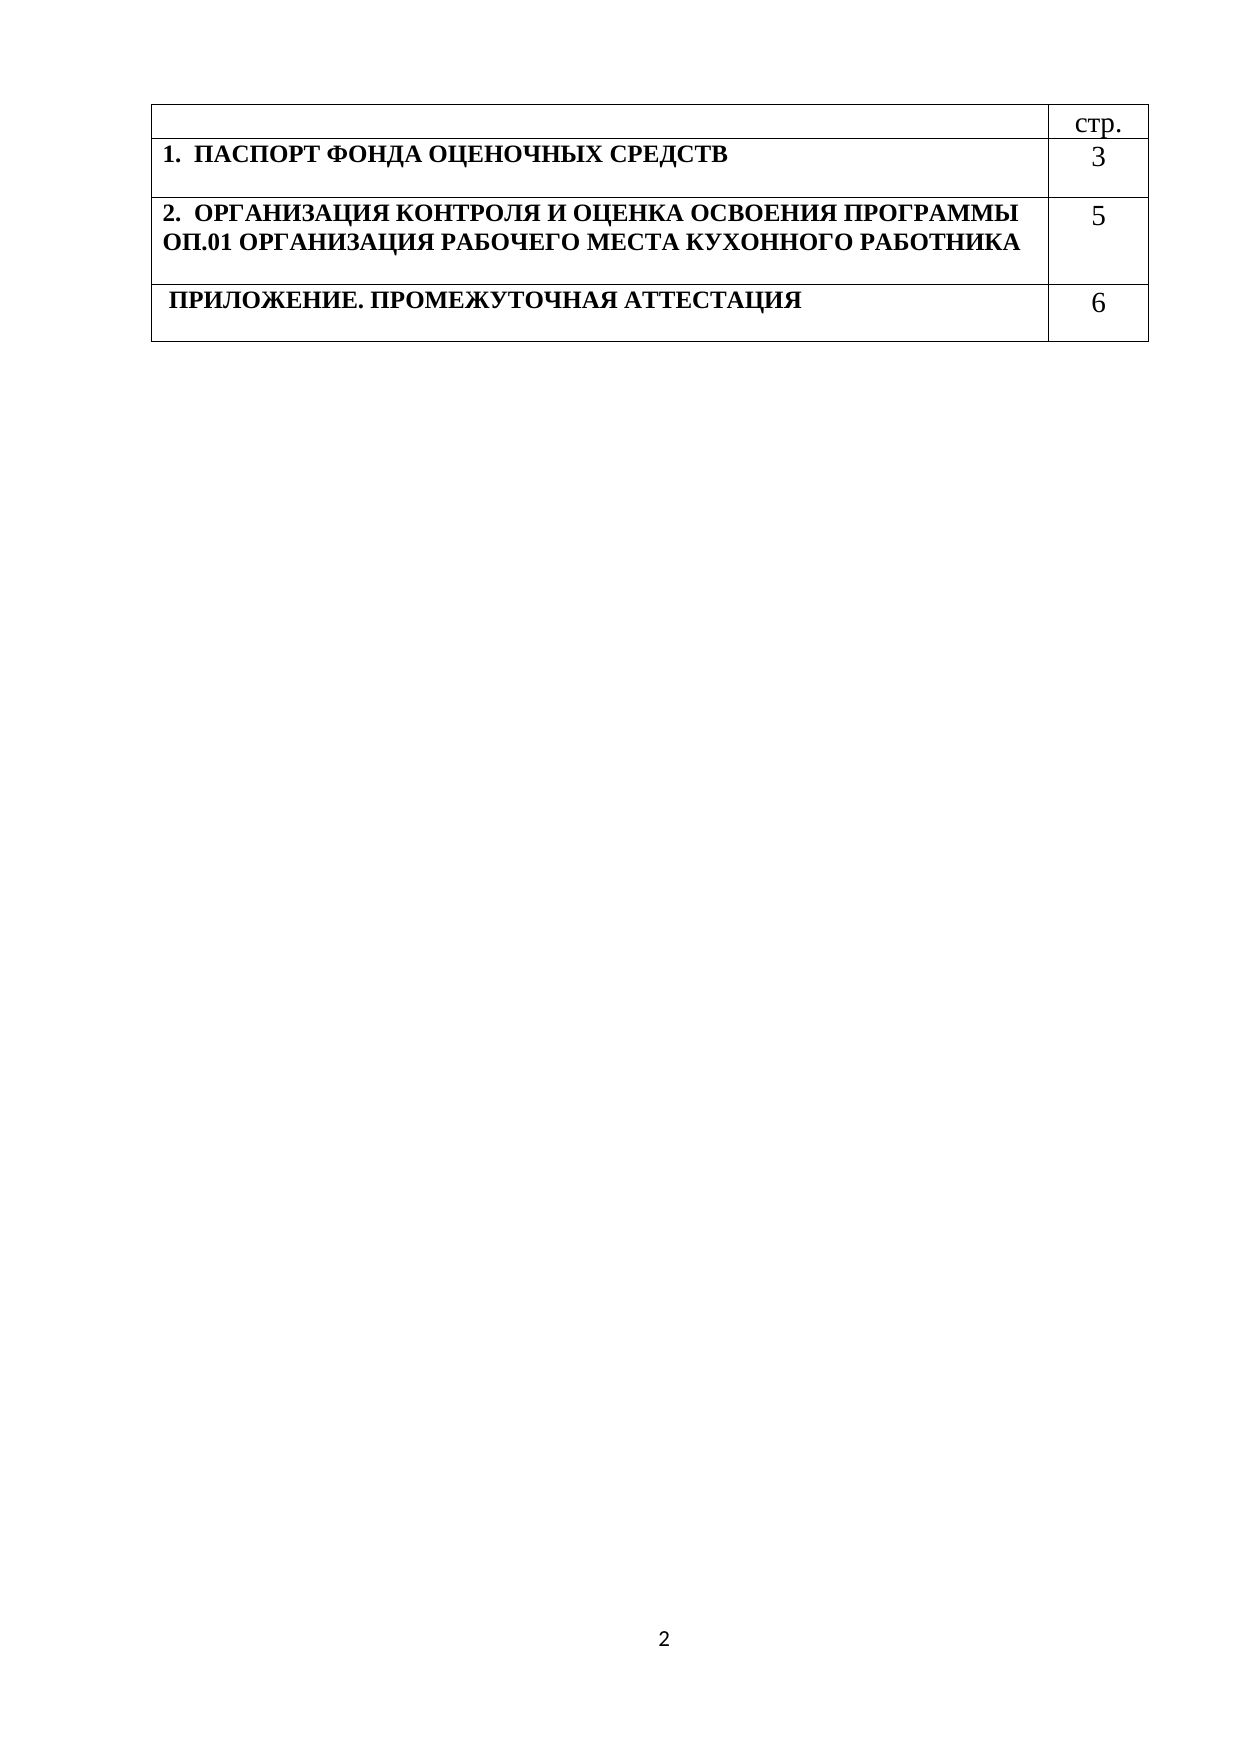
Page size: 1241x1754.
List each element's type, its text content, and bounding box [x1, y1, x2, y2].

table_cell Организация контроля и оценка освоения программы ОП.01 Организация рабочего места кухонного работника [152, 198, 1048, 284]
table_header [152, 105, 1048, 138]
table_cell 6 [1049, 285, 1148, 341]
table_cell 5 [1049, 198, 1148, 284]
table_cell 3 [1049, 139, 1148, 197]
table_cell пРИЛОЖЕНИЕ. Промежуточная аттестация [152, 285, 1048, 341]
table_header стр. [1049, 105, 1148, 138]
table_cell ПАСПОРТ Фонда оценочных средств [152, 139, 1048, 197]
